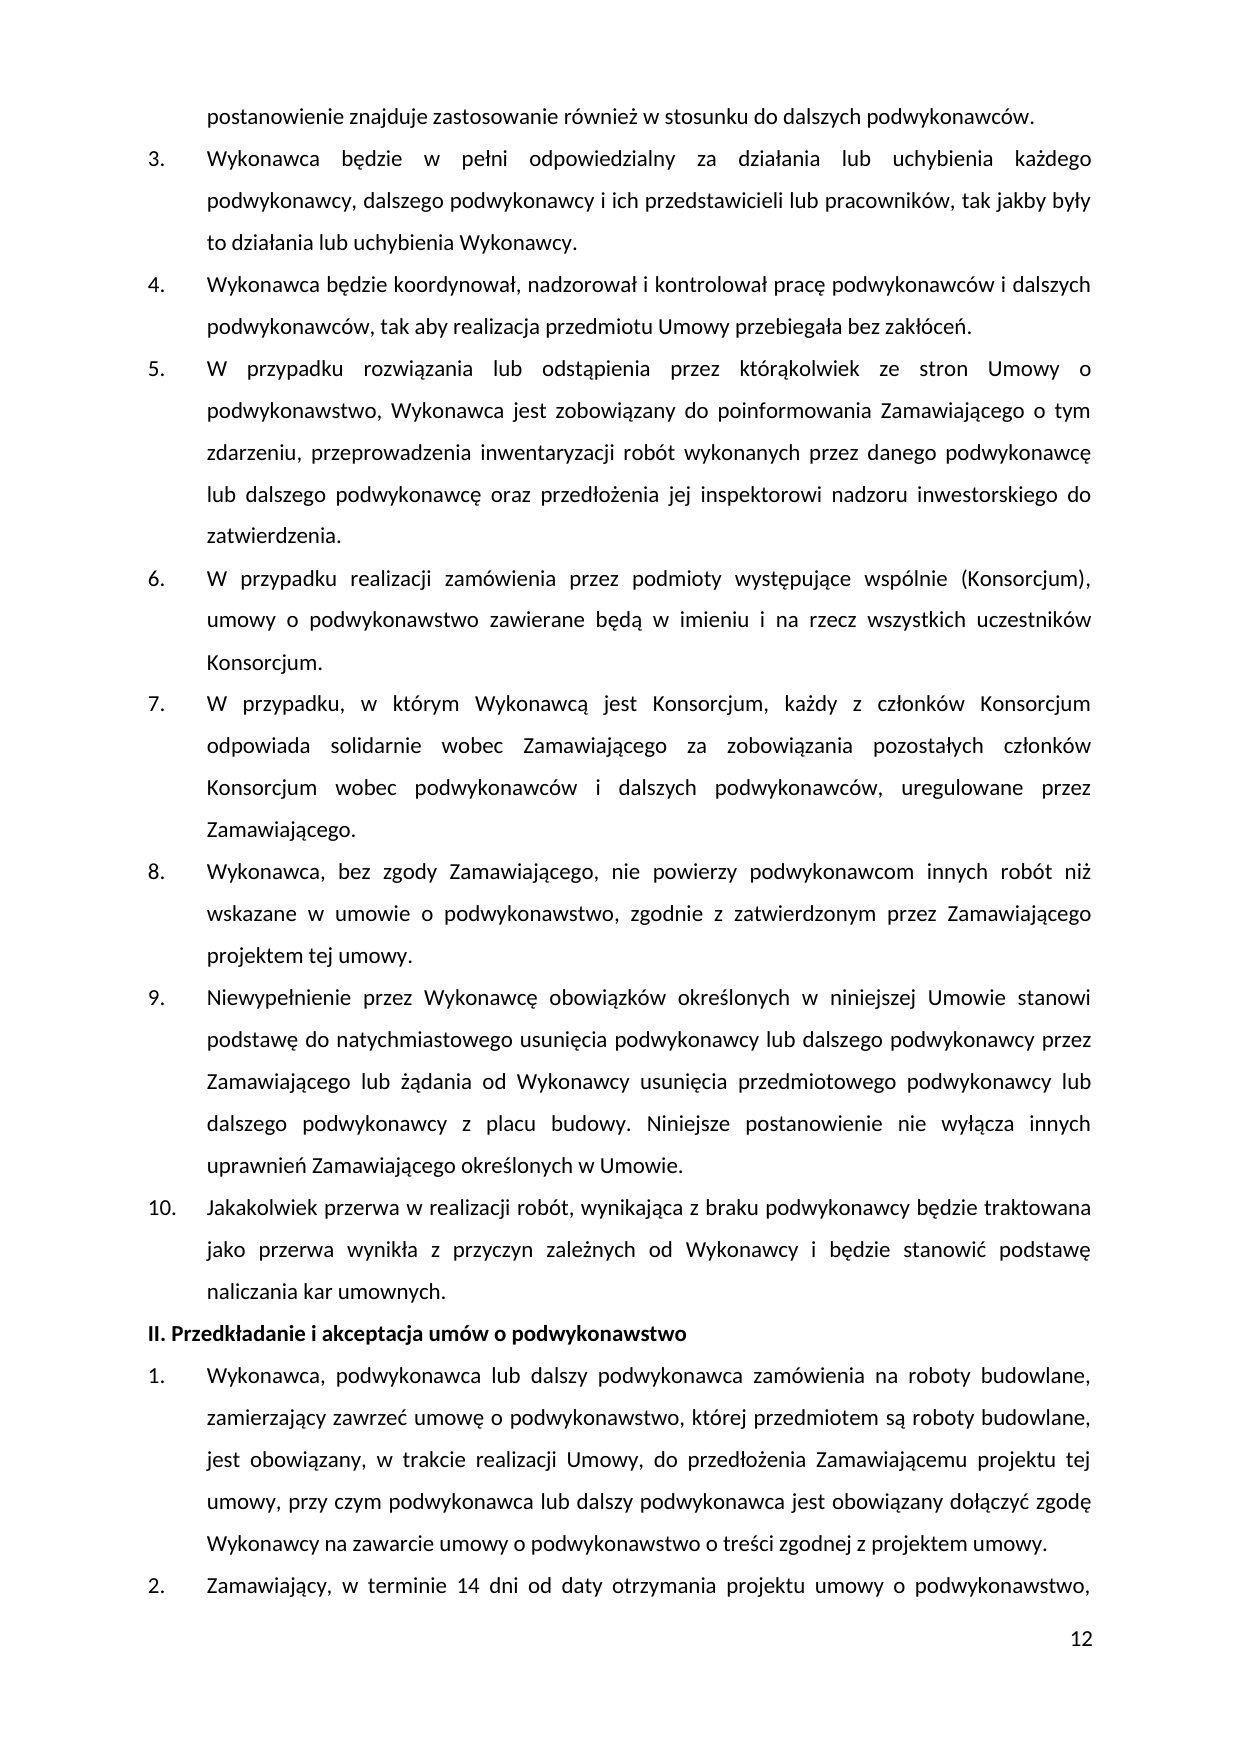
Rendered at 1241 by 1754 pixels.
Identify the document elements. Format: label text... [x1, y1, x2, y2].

list Niewypełnienie przez Wykonawcę obowiązków określonych w niniejszej Umowie stanowi podstawę do natychmiastowego usunięcia podwykonawcy lub dalszego podwykonawcy przez Zamawiającego lub żądania od Wykonawcy usunięcia przedmiotowego podwykonawcy lub dalszego podwykonawcy z placu budowy. Niniejsze postanowienie nie wyłącza innych uprawnień Zamawiającego określonych w Umowie. [148, 983, 1093, 1179]
text II. Przedkładanie i akceptacja umów o podwykonawstwo [148, 1319, 1093, 1347]
list W przypadku realizacji zamówienia przez podmioty występujące wspólnie (Konsorcjum), umowy o podwykonawstwo zawierane będą w imieniu i na rzecz wszystkich uczestników Konsorcjum. [148, 564, 1093, 676]
list W przypadku rozwiązania lub odstąpienia przez którąkolwiek ze stron Umowy o podwykonawstwo, Wykonawca jest zobowiązany do poinformowania Zamawiającego o tym zdarzeniu, przeprowadzenia inwentaryzacji robót wykonanych przez danego podwykonawcę lub dalszego podwykonawcę oraz przedłożenia jej inspektorowi nadzoru inwestorskiego do zatwierdzenia. [148, 354, 1093, 550]
list W przypadku, w którym Wykonawcą jest Konsorcjum, każdy z członków Konsorcjum odpowiada solidarnie wobec Zamawiającego za zobowiązania pozostałych członków Konsorcjum wobec podwykonawców i dalszych podwykonawców, uregulowane przez Zamawiającego. [148, 689, 1093, 843]
list Wykonawca, bez zgody Zamawiającego, nie powierzy podwykonawcom innych robót niż wskazane w umowie o podwykonawstwo, zgodnie z zatwierdzonym przez Zamawiającego projektem tej umowy. [148, 857, 1093, 969]
list Jakakolwiek przerwa w realizacji robót, wynikająca z braku podwykonawcy będzie traktowana jako przerwa wynikła z przyczyn zależnych od Wykonawcy i będzie stanowić podstawę naliczania kar umownych. [148, 1193, 1093, 1305]
list Wykonawca będzie koordynował, nadzorował i kontrolował pracę podwykonawców i dalszych podwykonawców, tak aby realizacja przedmiotu Umowy przebiegała bez zakłóceń. [148, 270, 1093, 340]
list Wykonawca będzie w pełni odpowiedzialny za działania lub uchybienia każdego podwykonawcy, dalszego podwykonawcy i ich przedstawicieli lub pracowników, tak jakby były to działania lub uchybienia Wykonawcy. [148, 144, 1093, 256]
list Wykonawca, podwykonawca lub dalszy podwykonawca zamówienia na roboty budowlane, zamierzający zawrzeć umowę o podwykonawstwo, której przedmiotem są roboty budowlane, jest obowiązany, w trakcie realizacji Umowy, do przedłożenia Zamawiającemu projektu tej umowy, przy czym podwykonawca lub dalszy podwykonawca jest obowiązany dołączyć zgodę Wykonawcy na zawarcie umowy o podwykonawstwo o treści zgodnej z projektem umowy. [148, 1361, 1093, 1557]
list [148, 1571, 1093, 1599]
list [148, 102, 1093, 130]
